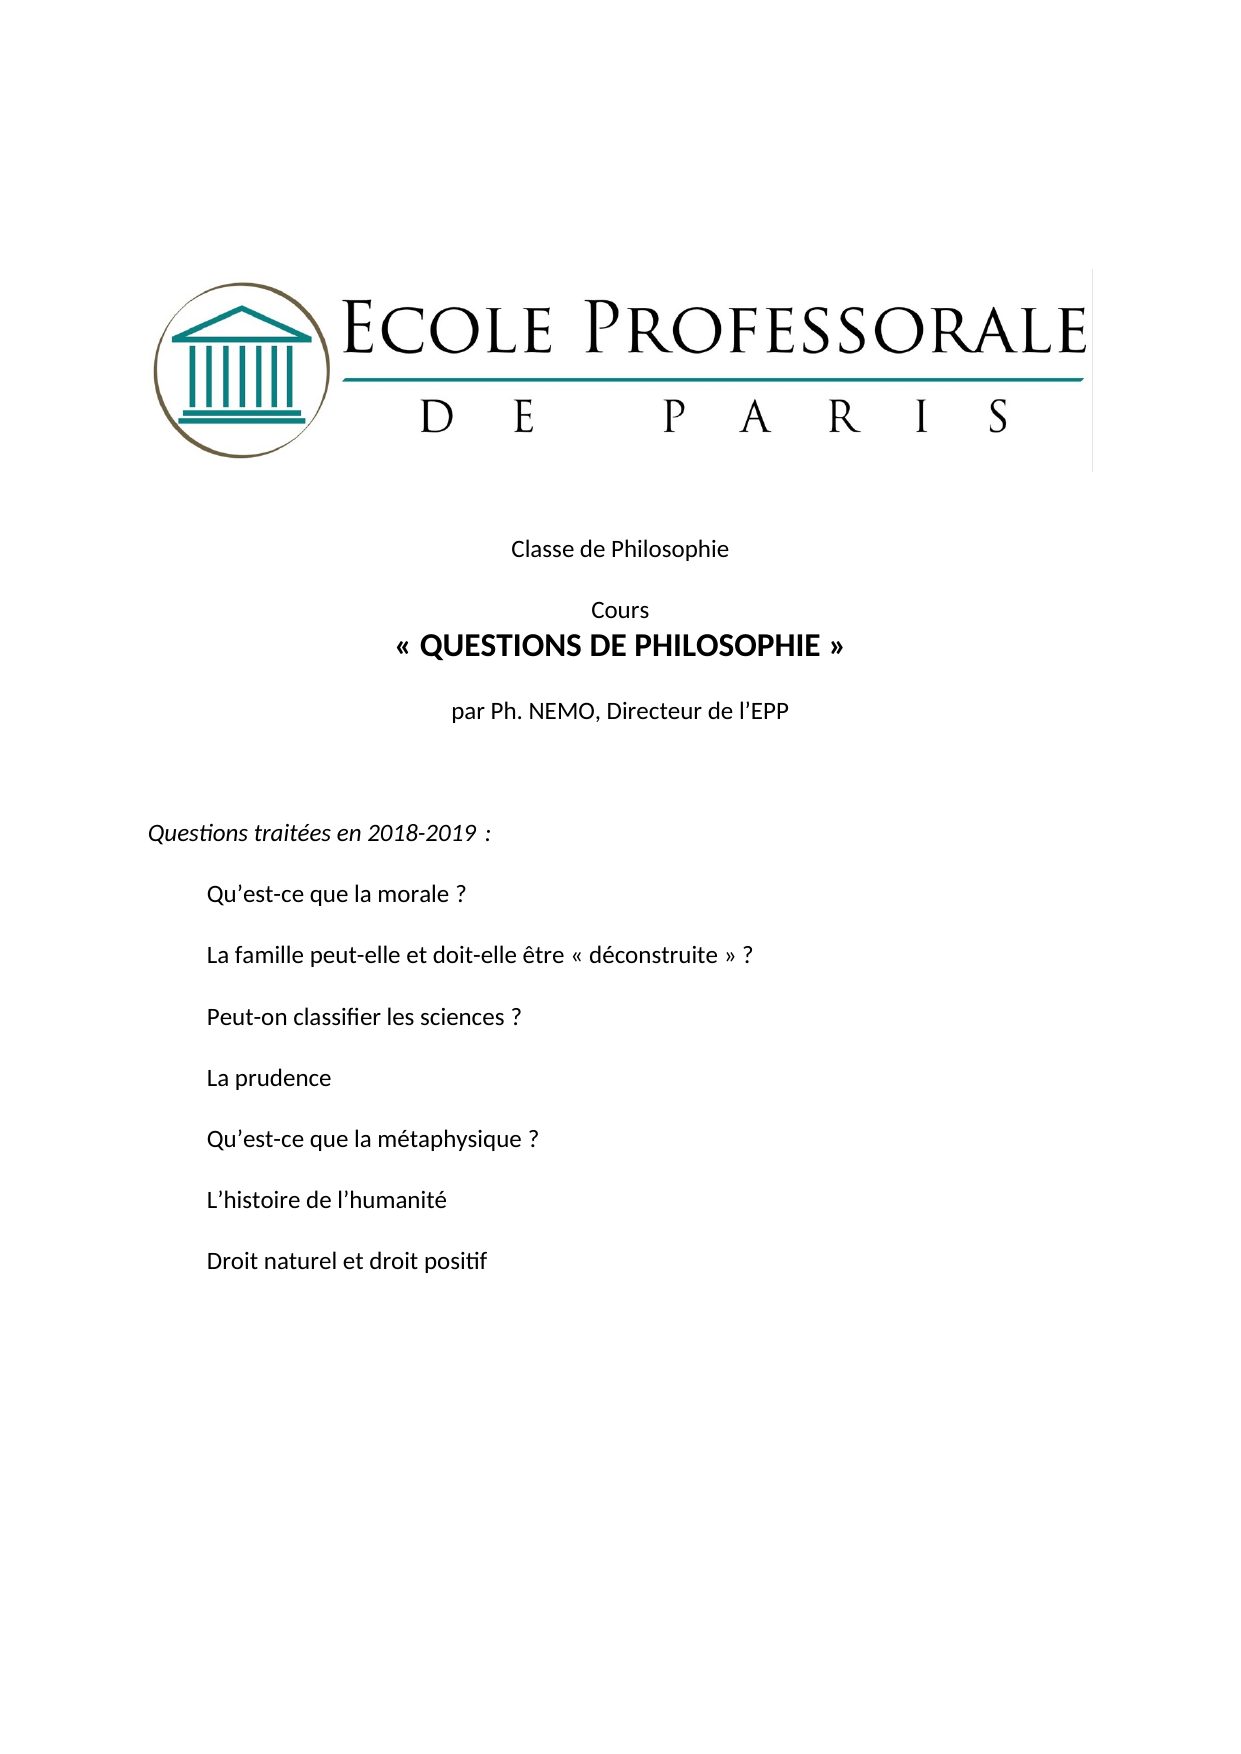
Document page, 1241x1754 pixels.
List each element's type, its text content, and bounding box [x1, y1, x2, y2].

text Qu’est-ce que la morale ? [207, 879, 1093, 909]
text Droit naturel et droit positif [207, 1245, 1093, 1275]
text Peut-on classifier les sciences ? [207, 1001, 1093, 1031]
text Cours [148, 594, 1093, 624]
text Classe de Philosophie [148, 533, 1093, 563]
text par Ph. NEMO, Directeur de l’EPP [148, 696, 1093, 726]
text « Questions de Philosophie » [148, 624, 1093, 665]
text L’histoire de l’humanité [207, 1184, 1093, 1214]
text Questions traitées en 2018-2019 : [148, 818, 1093, 848]
text Qu’est-ce que la métaphysique ? [207, 1123, 1093, 1153]
picture [147, 269, 1093, 472]
text La prudence [207, 1062, 1093, 1092]
text La famille peut-elle et doit-elle être « déconstruite » ? [207, 940, 1093, 970]
